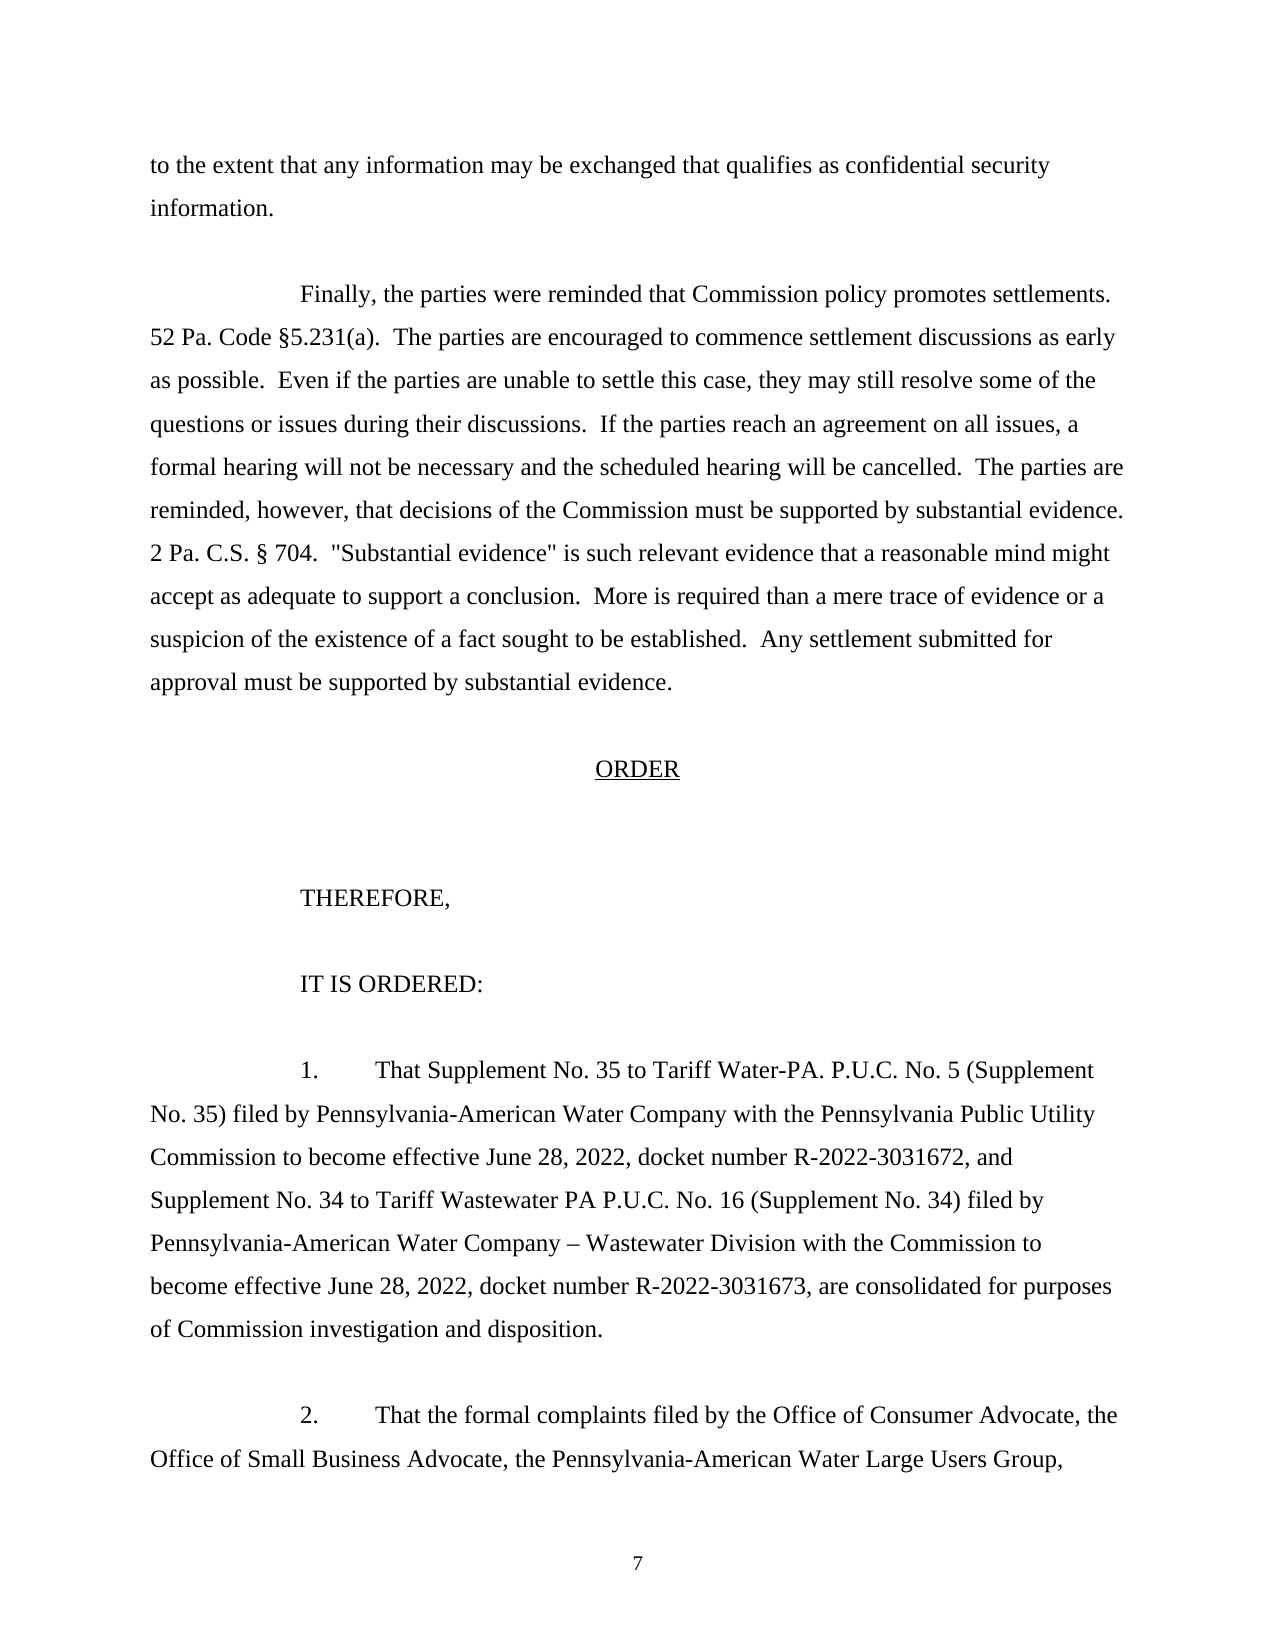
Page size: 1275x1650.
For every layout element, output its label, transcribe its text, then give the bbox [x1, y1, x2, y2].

text Finally, the parties were reminded that Commission policy promotes settlements. 52 Pa. Code §5.231(a). The parties are encouraged to commence settlement discussions as early as possible. Even if the parties are unable to settle this case, they may still resolve some of the questions or issues during their discussions. If the parties reach an agreement on all issues, a formal hearing will not be necessary and the scheduled hearing will be cancelled. The parties are reminded, however, that decisions of the Commission must be supported by substantial evidence. 2 Pa. C.S. § 704. "Substantial evidence" is such relevant evidence that a reasonable mind might accept as adequate to support a conclusion. More is required than a mere trace of evidence or a suspicion of the existence of a fact sought to be established. Any settlement submitted for approval must be supported by substantial evidence. [150, 279, 1125, 696]
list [150, 1401, 1125, 1472]
text THEREFORE, [150, 883, 1125, 912]
text IT IS ORDERED: [150, 969, 1125, 998]
text ORDER [150, 754, 1125, 782]
list That Supplement No. 35 to Tariff Water-PA. P.U.C. No. 5 (Supplement No. 35) filed by Pennsylvania-American Water Company with the Pennsylvania Public Utility Commission to become effective June 28, 2022, docket number R-2022-3031672, and Supplement No. 34 to Tariff Wastewater PA P.U.C. No. 16 (Supplement No. 34) filed by Pennsylvania-American Water Company – Wastewater Division with the Commission to become effective June 28, 2022, docket number R-2022-3031673, are consolidated for purposes of Commission investigation and disposition. [150, 1056, 1125, 1343]
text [150, 150, 1125, 222]
